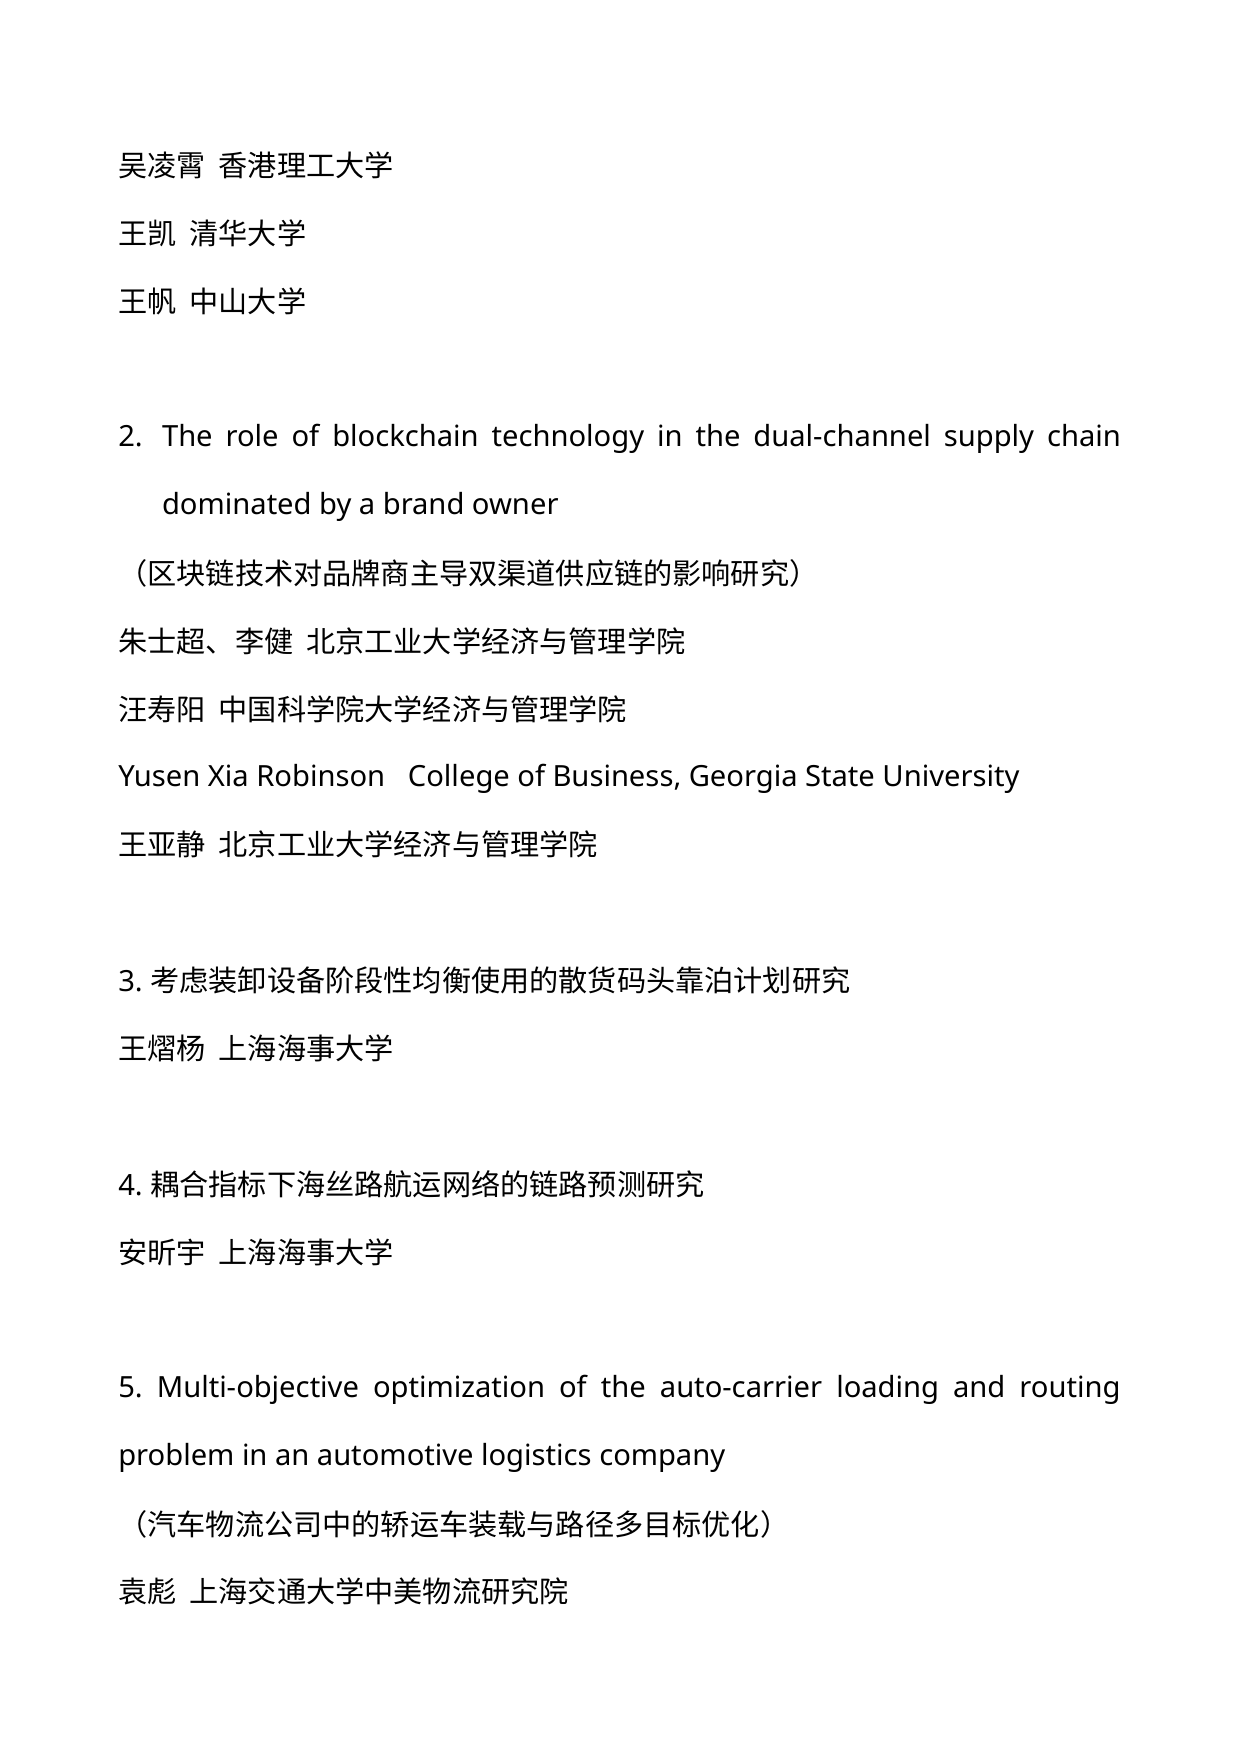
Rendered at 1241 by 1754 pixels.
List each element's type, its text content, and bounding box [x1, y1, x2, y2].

text 4. 耦合指标下海丝路航运网络的链路预测研究 [118, 1149, 1122, 1217]
text （区块链技术对品牌商主导双渠道供应链的影响研究） [118, 537, 1122, 605]
text 5. Multi-objective optimization of the auto-carrier loading and routing problem in an automotive logistics company [118, 1352, 1122, 1488]
text Yusen Xia Robinson College of Business, Georgia State University [118, 741, 1122, 809]
text 安昕宇 上海海事大学 [118, 1217, 1122, 1284]
list The role of blockchain technology in the dual-channel supply chain dominated by a brand owner [118, 402, 1122, 537]
text 王亚静 北京工业大学经济与管理学院 [118, 809, 1122, 877]
text 王熠杨 上海海事大学 [118, 1013, 1122, 1081]
text 王凯 清华大学 [118, 198, 1122, 266]
text （汽车物流公司中的轿运车装载与路径多目标优化） [118, 1488, 1122, 1556]
text 王帆 中山大学 [118, 266, 1122, 334]
text 3. 考虑装卸设备阶段性均衡使用的散货码头靠泊计划研究 [118, 945, 1122, 1013]
text 朱士超、李健 北京工业大学经济与管理学院 [118, 605, 1122, 673]
text 袁彪 上海交通大学中美物流研究院 [118, 1556, 1122, 1624]
text 汪寿阳 中国科学院大学经济与管理学院 [118, 673, 1122, 741]
text 吴凌霄 香港理工大学 [118, 130, 1122, 198]
